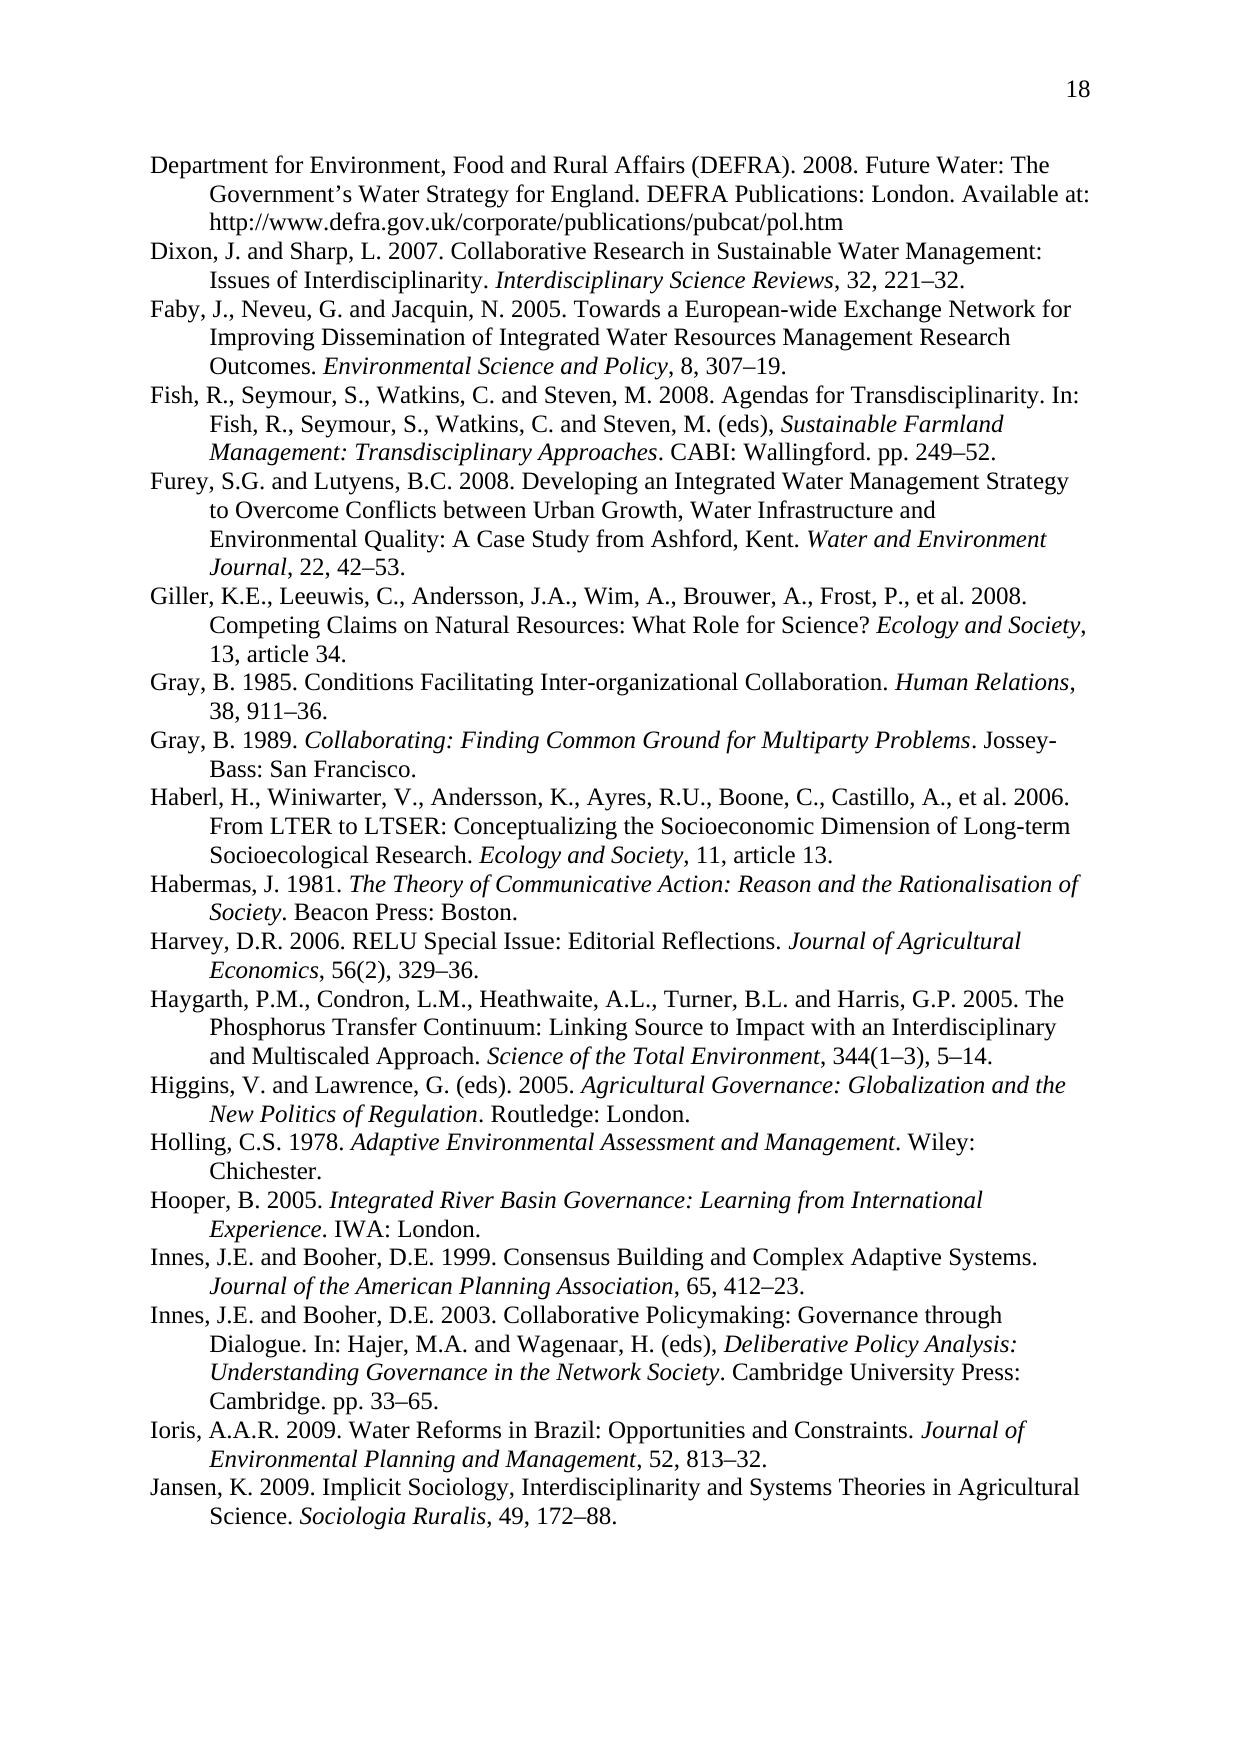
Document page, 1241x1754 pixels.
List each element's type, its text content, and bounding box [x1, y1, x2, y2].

text Innes, J.E. and Booher, D.E. 2003. Collaborative Policymaking: Governance through Dialogue. In: Hajer, M.A. and Wagenaar, H. (eds), Deliberative Policy Analysis: Understanding Governance in the Network Society. Cambridge University Press: Cambridge. pp. 33–65. [150, 1300, 1090, 1415]
text Habermas, J. 1981. The Theory of Communicative Action: Reason and the Rationalisation of Society. Beacon Press: Boston. [150, 869, 1090, 926]
text Haygarth, P.M., Condron, L.M., Heathwaite, A.L., Turner, B.L. and Harris, G.P. 2005. The Phosphorus Transfer Continuum: Linking Source to Impact with an Interdisciplinary and Multiscaled Approach. Science of the Total Environment, 344(1–3), 5–14. [150, 984, 1090, 1070]
text Giller, K.E., Leeuwis, C., Andersson, J.A., Wim, A., Brouwer, A., Frost, P., et al. 2008. Competing Claims on Natural Resources: What Role for Science? Ecology and Society, 13, article 34. [150, 581, 1090, 667]
text Gray, B. 1985. Conditions Facilitating Inter-organizational Collaboration. Human Relations, 38, 911–36. [150, 667, 1090, 725]
text Jansen, K. 2009. Implicit Sociology, Interdisciplinarity and Systems Theories in Agricultural Science. Sociologia Ruralis, 49, 172–88. [150, 1472, 1090, 1530]
text Dixon, J. and Sharp, L. 2007. Collaborative Research in Sustainable Water Management: Issues of Interdisciplinarity. Interdisciplinary Science Reviews, 32, 221–32. [150, 236, 1090, 294]
text Hooper, B. 2005. Integrated River Basin Governance: Learning from International Experience. IWA: London. [150, 1185, 1090, 1242]
text Innes, J.E. and Booher, D.E. 1999. Consensus Building and Complex Adaptive Systems. Journal of the American Planning Association, 65, 412–23. [150, 1242, 1090, 1300]
text Haberl, H., Winiwarter, V., Andersson, K., Ayres, R.U., Boone, C., Castillo, A., et al. 2006. From LTER to LTSER: Conceptualizing the Socioeconomic Dimension of Long-term Socioecological Research. Ecology and Society, 11, article 13. [150, 782, 1090, 869]
text Ioris, A.A.R. 2009. Water Reforms in Brazil: Opportunities and Constraints. Journal of Environmental Planning and Management, 52, 813–32. [150, 1415, 1090, 1472]
text Holling, C.S. 1978. Adaptive Environmental Assessment and Management. Wiley: Chichester. [150, 1127, 1090, 1185]
text Department for Environment, Food and Rural Affairs (DEFRA). 2008. Future Water: The Government’s Water Strategy for England. DEFRA Publications: London. Available at: http://www.defra.gov.uk/corporate/publications/pubcat/pol.htm [150, 150, 1090, 236]
text Gray, B. 1989. Collaborating: Finding Common Ground for Multiparty Problems. Jossey-Bass: San Francisco. [150, 725, 1090, 782]
text Higgins, V. and Lawrence, G. (eds). 2005. Agricultural Governance: Globalization and the New Politics of Regulation. Routledge: London. [150, 1070, 1090, 1127]
text Furey, S.G. and Lutyens, B.C. 2008. Developing an Integrated Water Management Strategy to Overcome Conflicts between Urban Growth, Water Infrastructure and Environmental Quality: A Case Study from Ashford, Kent. Water and Environment Journal, 22, 42–53. [150, 466, 1090, 581]
text Harvey, D.R. 2006. RELU Special Issue: Editorial Reflections. Journal of Agricultural Economics, 56(2), 329–36. [150, 926, 1090, 984]
text Faby, J., Neveu, G. and Jacquin, N. 2005. Towards a European-wide Exchange Network for Improving Dissemination of Integrated Water Resources Management Research Outcomes. Environmental Science and Policy, 8, 307–19. [150, 294, 1090, 380]
text Fish, R., Seymour, S., Watkins, C. and Steven, M. 2008. Agendas for Transdisciplinarity. In: Fish, R., Seymour, S., Watkins, C. and Steven, M. (eds), Sustainable Farmland Management: Transdisciplinary Approaches. CABI: Wallingford. pp. 249–52. [150, 380, 1090, 466]
